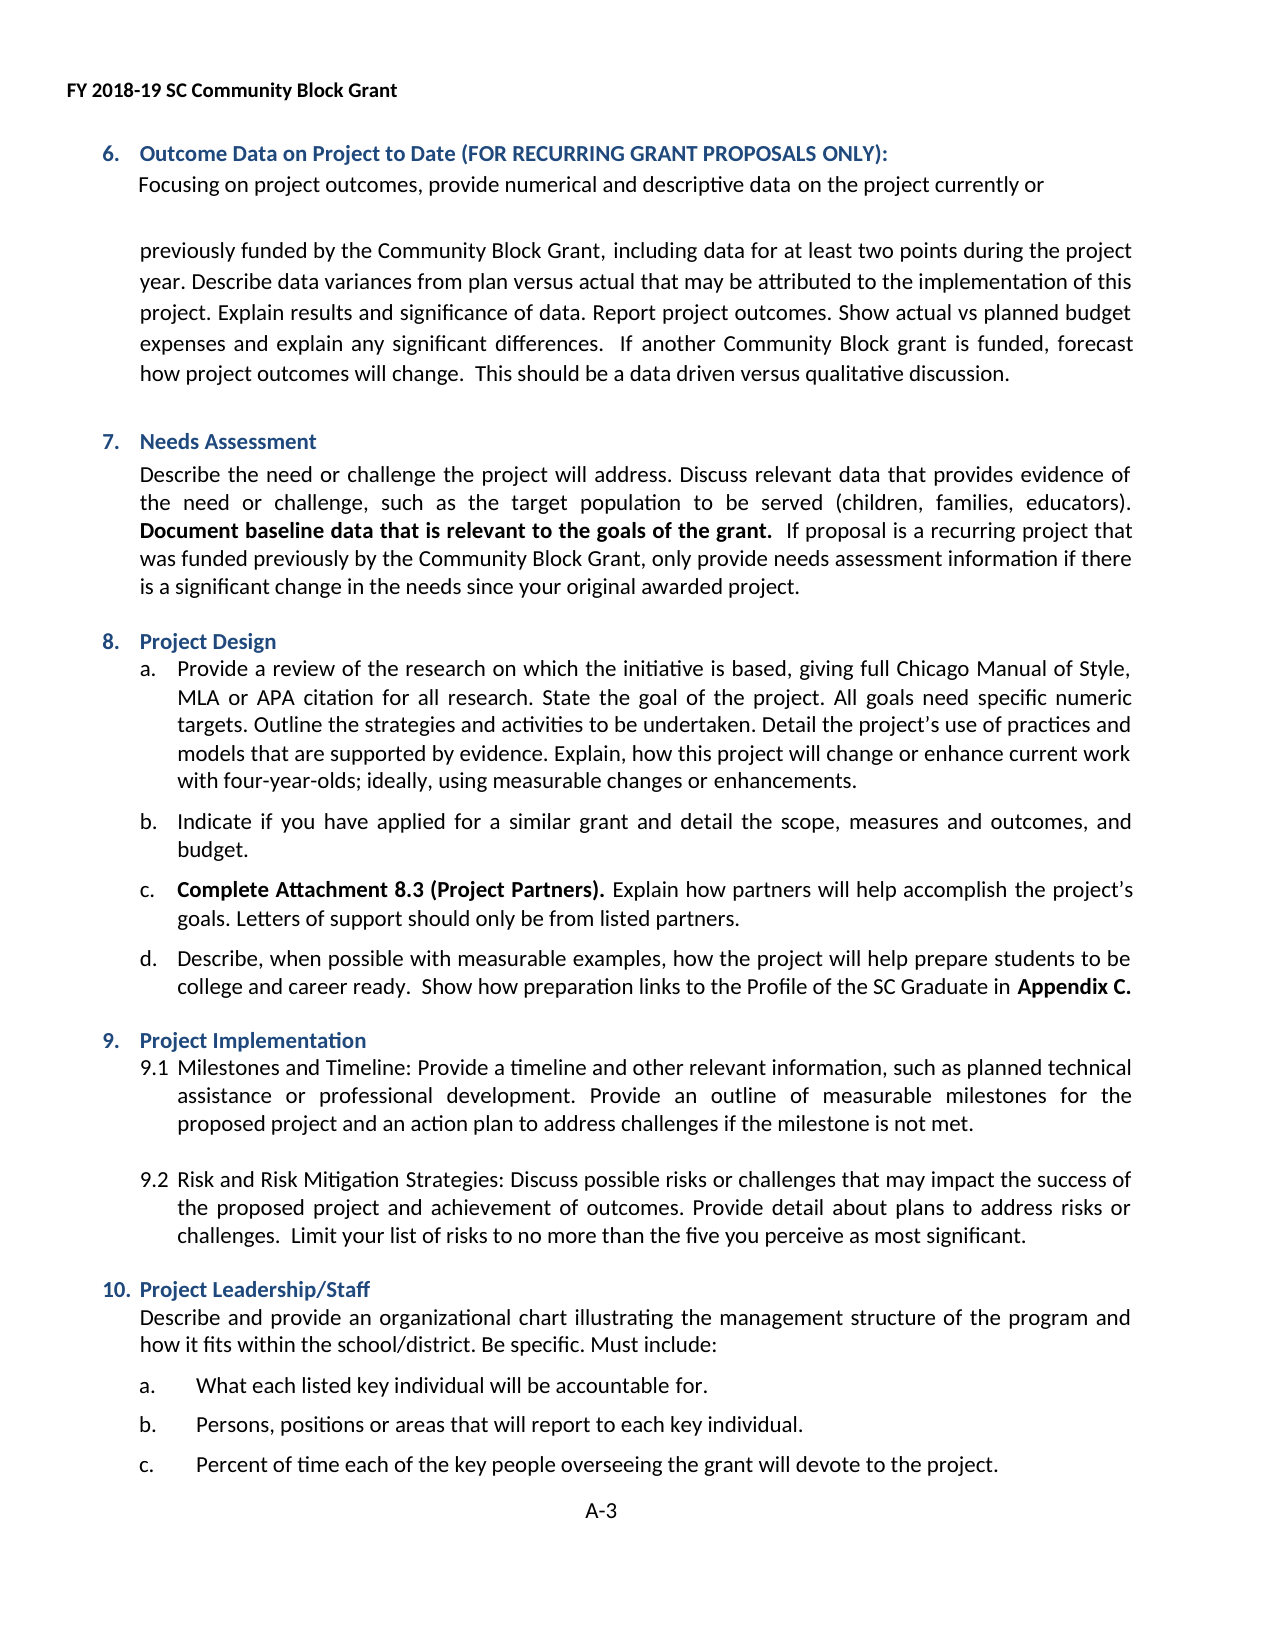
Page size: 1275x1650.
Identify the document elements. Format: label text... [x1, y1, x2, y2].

list Project Design [102, 629, 1133, 654]
list What each listed key individual will be accountable for. [139, 1371, 1133, 1399]
list Needs Assessment [102, 427, 1133, 455]
list Describe, when possible with measurable examples, how the project will help prepare students to be college and career ready. Show how preparation links to the Profile of the SC Graduate in Appendix C. [139, 944, 1133, 1000]
list Milestones and Timeline: Provide a timeline and other relevant information, such as planned technical assistance or professional development. Provide an outline of measurable milestones for the proposed project and an action plan to address challenges if the milestone is not met. [139, 1053, 1133, 1137]
list Provide a review of the research on which the initiative is based, giving full Chicago Manual of Style, MLA or APA citation for all research. State the goal of the project. All goals need specific numeric targets. Outline the strategies and activities to be undertaken. Detail the project’s use of practices and models that are supported by evidence. Explain, how this project will change or enhance current work with four-year-olds; ideally, using measurable changes or enhancements. [139, 654, 1133, 795]
list Risk and Risk Mitigation Strategies: Discuss possible risks or challenges that may impact the success of the proposed project and achievement of outcomes. Provide detail about plans to address risks or challenges. Limit your list of risks to no more than the five you perceive as most significant. [139, 1165, 1133, 1249]
list Percent of time each of the key people overseeing the grant will devote to the project. [139, 1450, 1133, 1478]
list Persons, positions or areas that will report to each key individual. [139, 1412, 1133, 1437]
list Project Implementation [102, 1028, 1133, 1053]
text Describe and provide an organizational chart illustrating the management structure of the program and how it fits within the school/district. Be specific. Must include: [139, 1303, 1133, 1359]
text Focusing on project outcomes, provide numerical and descriptive data on the project currently or [102, 170, 1126, 198]
list Project Leadership/Staff [102, 1277, 1133, 1303]
text Describe the need or challenge the project will address. Discuss relevant data that provides evidence of the need or challenge, such as the target population to be served (children, families, educators). Document baseline data that is relevant to the goals of the grant. If proposal is a recurring project that was funded previously by the Community Block Grant, only provide needs assessment information if there is a significant change in the needs since your original awarded project. [139, 460, 1133, 601]
list Complete Attachment 8.3 (Project Partners). Explain how partners will help accomplish the project’s goals. Letters of support should only be from listed partners. [139, 876, 1133, 932]
list Outcome Data on Project to Date (FOR RECURRING GRANT PROPOSALS ONLY): [102, 139, 1137, 168]
text previously funded by the Community Block Grant, including data for at least two points during the project year. Describe data variances from plan versus actual that may be attributed to the implementation of this project. Explain results and significance of data. Report project outcomes. Show actual vs planned budget expenses and explain any significant differences. If another Community Block grant is funded, forecast how project outcomes will change. This should be a data driven versus qualitative discussion. [102, 237, 1133, 387]
list Indicate if you have applied for a similar grant and detail the scope, measures and outcomes, and budget. [139, 807, 1133, 863]
